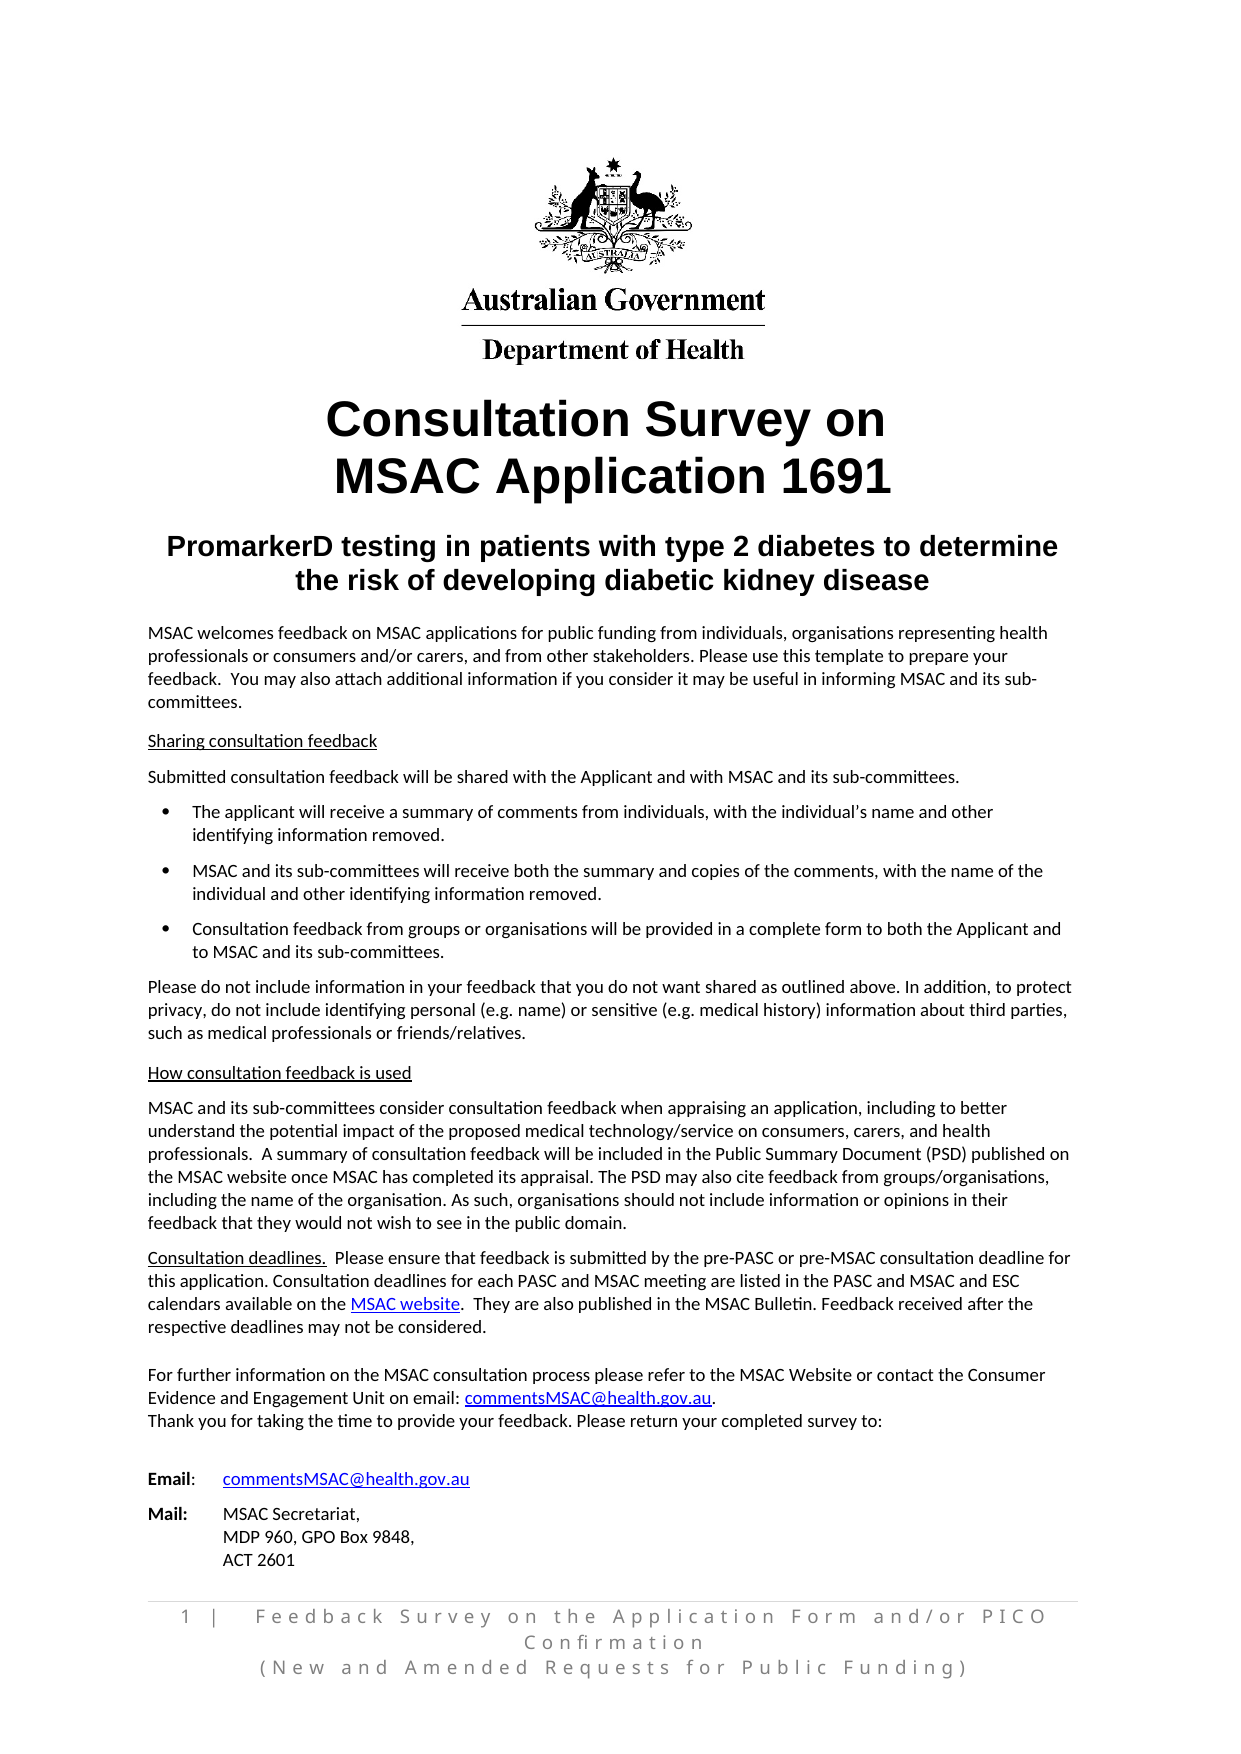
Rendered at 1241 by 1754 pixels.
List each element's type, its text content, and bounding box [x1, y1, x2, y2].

list The applicant will receive a summary of comments from individuals, with the individual’s name and other identifying information removed. [162, 800, 1078, 846]
list MSAC and its sub-committees will receive both the summary and copies of the comments, with the name of the individual and other identifying information removed. [162, 859, 1078, 904]
text Consultation Survey on MSAC Application 1691 [148, 389, 1078, 504]
text MSAC and its sub-committees consider consultation feedback when appraising an application, including to better understand the potential impact of the proposed medical technology/service on consumers, carers, and health professionals. A summary of consultation feedback will be included in the Public Summary Document (PSD) published on the MSAC website once MSAC has completed its appraisal. The PSD may also cite feedback from groups/organisations, including the name of the organisation. As such, organisations should not include information or opinions in their feedback that they would not wish to see in the public domain. [148, 1096, 1078, 1234]
text Sharing consultation feedback [148, 729, 1078, 752]
text ACT 2601 [148, 1548, 1078, 1571]
list Consultation feedback from groups or organisations will be provided in a complete form to both the Applicant and to MSAC and its sub-committees. [162, 917, 1078, 963]
text Please do not include information in your feedback that you do not want shared as outlined above. In addition, to protect privacy, do not include identifying personal (e.g. name) or sensitive (e.g. medical history) information about third parties, such as medical professionals or friends/relatives. [148, 975, 1078, 1044]
text How consultation feedback is used [148, 1061, 1078, 1084]
text Thank you for taking the time to provide your feedback. Please return your completed survey to: [148, 1409, 1078, 1432]
text Mail: MSAC Secretariat, [148, 1502, 1078, 1525]
text MDP 960, GPO Box 9848, [148, 1525, 1078, 1548]
picture [457, 157, 769, 365]
text PromarkerD testing in patients with type 2 diabetes to determine the risk of developing diabetic kidney disease [148, 529, 1078, 596]
text MSAC welcomes feedback on MSAC applications for public funding from individuals, organisations representing health professionals or consumers and/or carers, and from other stakeholders. Please use this template to prepare your feedback. You may also attach additional information if you consider it may be useful in informing MSAC and its sub-committees. [148, 621, 1078, 713]
text For further information on the MSAC consultation process please refer to the MSAC Website or contact the Consumer Evidence and Engagement Unit on email: commentsMSAC@health.gov.au. [148, 1363, 1078, 1409]
text Submitted consultation feedback will be shared with the Applicant and with MSAC and its sub-committees. [148, 765, 1078, 788]
text Consultation deadlines. Please ensure that feedback is submitted by the pre-PASC or pre-MSAC consultation deadline for this application. Consultation deadlines for each PASC and MSAC meeting are listed in the PASC and MSAC and ESC calendars available on the MSAC website. They are also published in the MSAC Bulletin. Feedback received after the respective deadlines may not be considered. [148, 1246, 1078, 1338]
text Email: commentsMSAC@health.gov.au [148, 1444, 1078, 1490]
